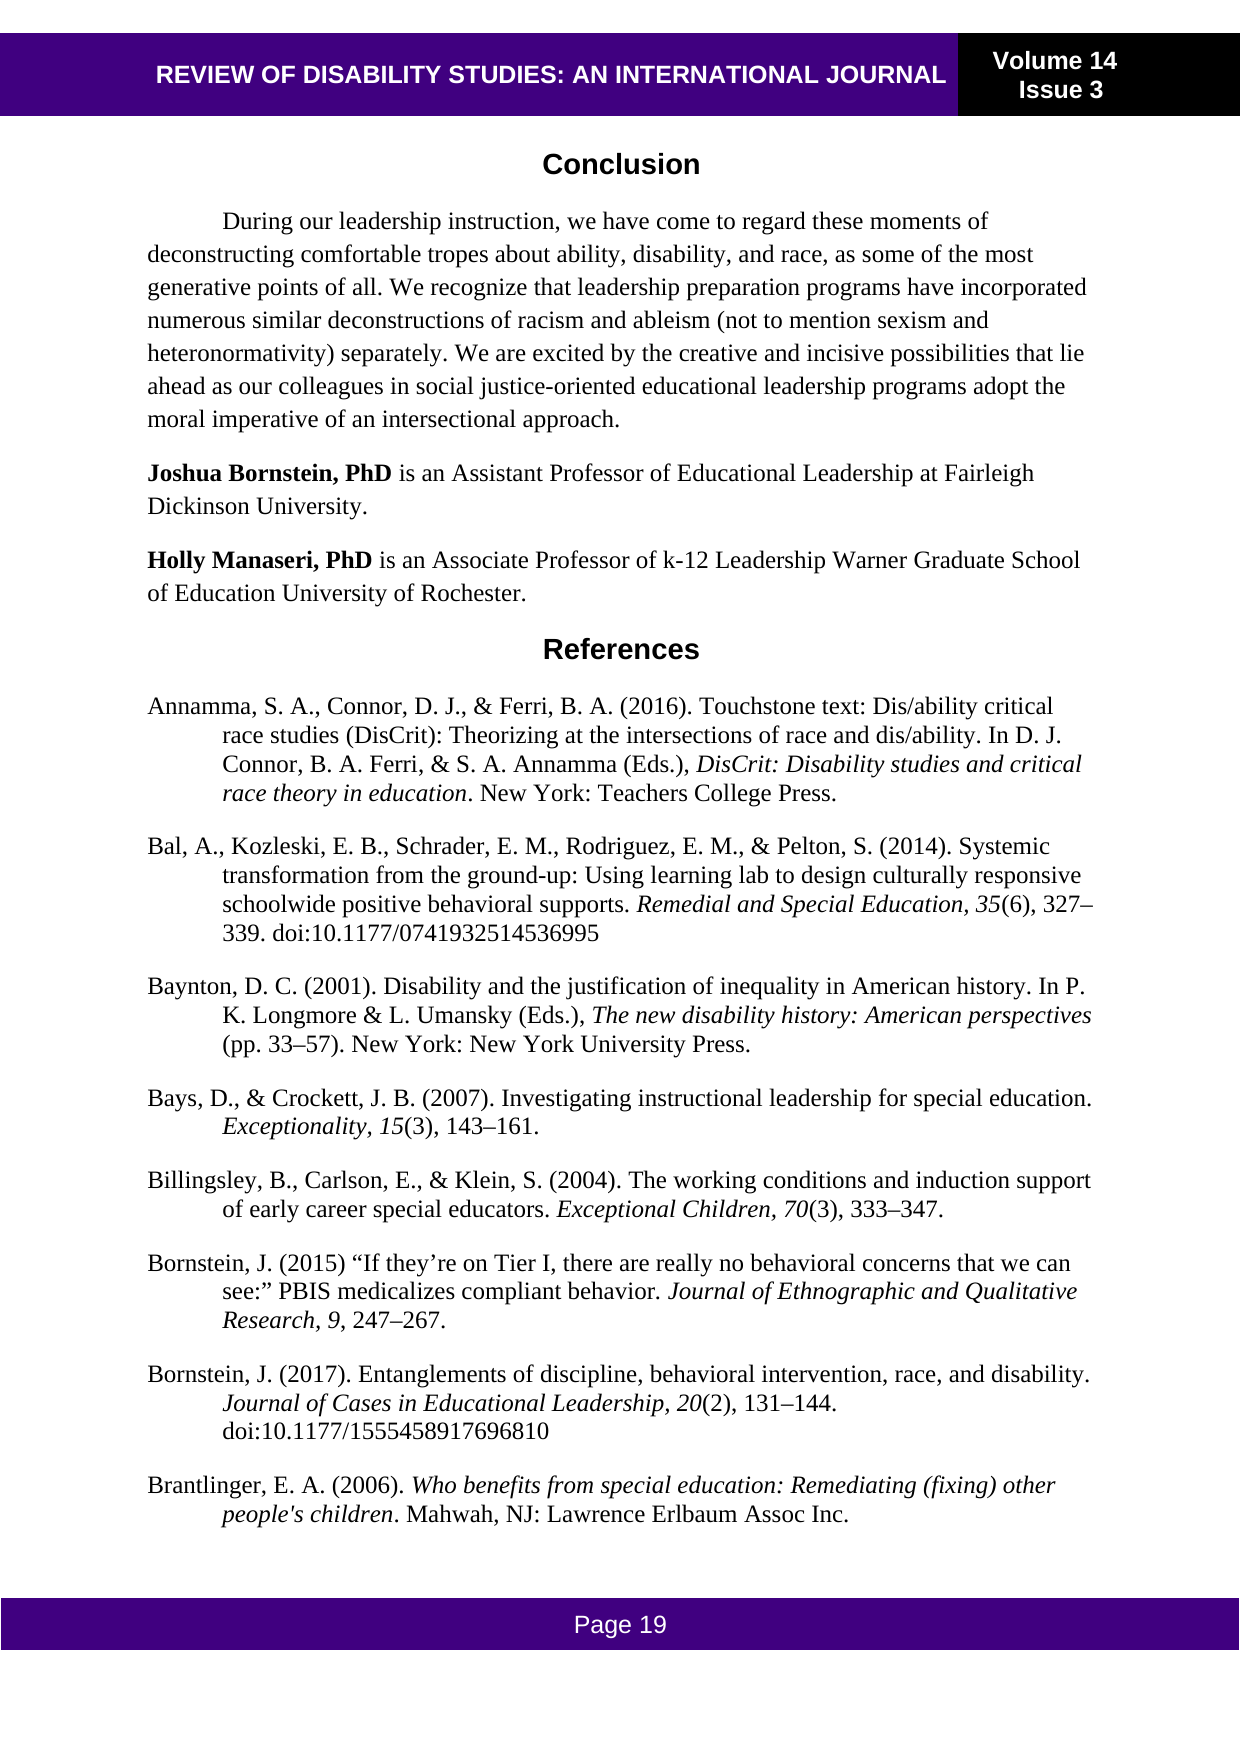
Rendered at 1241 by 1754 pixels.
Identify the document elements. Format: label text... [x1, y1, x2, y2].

subtitle References [147, 632, 1093, 666]
text Annamma, S. A., Connor, D. J., & Ferri, B. A. (2016). Touchstone text: Dis/ability critical race studies (DisCrit): Theorizing at the intersections of race and dis/ability. In D. J. Connor, B. A. Ferri, & S. A. Annamma (Eds.), DisCrit: Disability studies and critical race theory in education. New York: Teachers College Press. [147, 691, 1093, 806]
text Billingsley, B., Carlson, E., & Klein, S. (2004). The working conditions and induction support of early career special educators. Exceptional Children, 70(3), 333–347. [147, 1165, 1093, 1223]
text Holly Manaseri, PhD is an Associate Professor of k-12 Leadership Warner Graduate School of Education University of Rochester. [147, 545, 1093, 607]
text Joshua Bornstein, PhD is an Assistant Professor of Educational Leadership at Fairleigh Dickinson University. [147, 458, 1093, 520]
text Bal, A., Kozleski, E. B., Schrader, E. M., Rodriguez, E. M., & Pelton, S. (2014). Systemic transformation from the ground-up: Using learning lab to design culturally responsive schoolwide positive behavioral supports. Remedial and Special Education, 35(6), 327–339. doi:10.1177/0741932514536995 [147, 831, 1093, 946]
text Bays, D., & Crockett, J. B. (2007). Investigating instructional leadership for special education. Exceptionality, 15(3), 143–161. [147, 1083, 1093, 1140]
text Baynton, D. C. (2001). Disability and the justification of inequality in American history. In P. K. Longmore & L. Umansky (Eds.), The new disability history: American perspectives (pp. 33–57). New York: New York University Press. [147, 971, 1093, 1058]
text Bornstein, J. (2015) “If they’re on Tier I, there are really no behavioral concerns that we can see:” PBIS medicalizes compliant behavior. Journal of Ethnographic and Qualitative Research, 9, 247–267. [147, 1248, 1093, 1334]
text Bornstein, J. (2017). Entanglements of discipline, behavioral intervention, race, and disability. Journal of Cases in Educational Leadership, 20(2), 131–144. doi:10.1177/1555458917696810 [147, 1359, 1093, 1445]
text During our leadership instruction, we have come to regard these moments of deconstructing comfortable tropes about ability, disability, and race, as some of the most generative points of all. We recognize that leadership preparation programs have incorporated numerous similar deconstructions of racism and ableism (not to mention sexism and heteronormativity) separately. We are excited by the creative and incisive possibilities that lie ahead as our colleagues in social justice-oriented educational leadership programs adopt the moral imperative of an intersectional approach. [147, 206, 1093, 433]
subtitle Conclusion [147, 147, 1093, 181]
text Brantlinger, E. A. (2006). Who benefits from special education: Remediating (fixing) other people's children. Mahwah, NJ: Lawrence Erlbaum Assoc Inc. [147, 1470, 1093, 1528]
